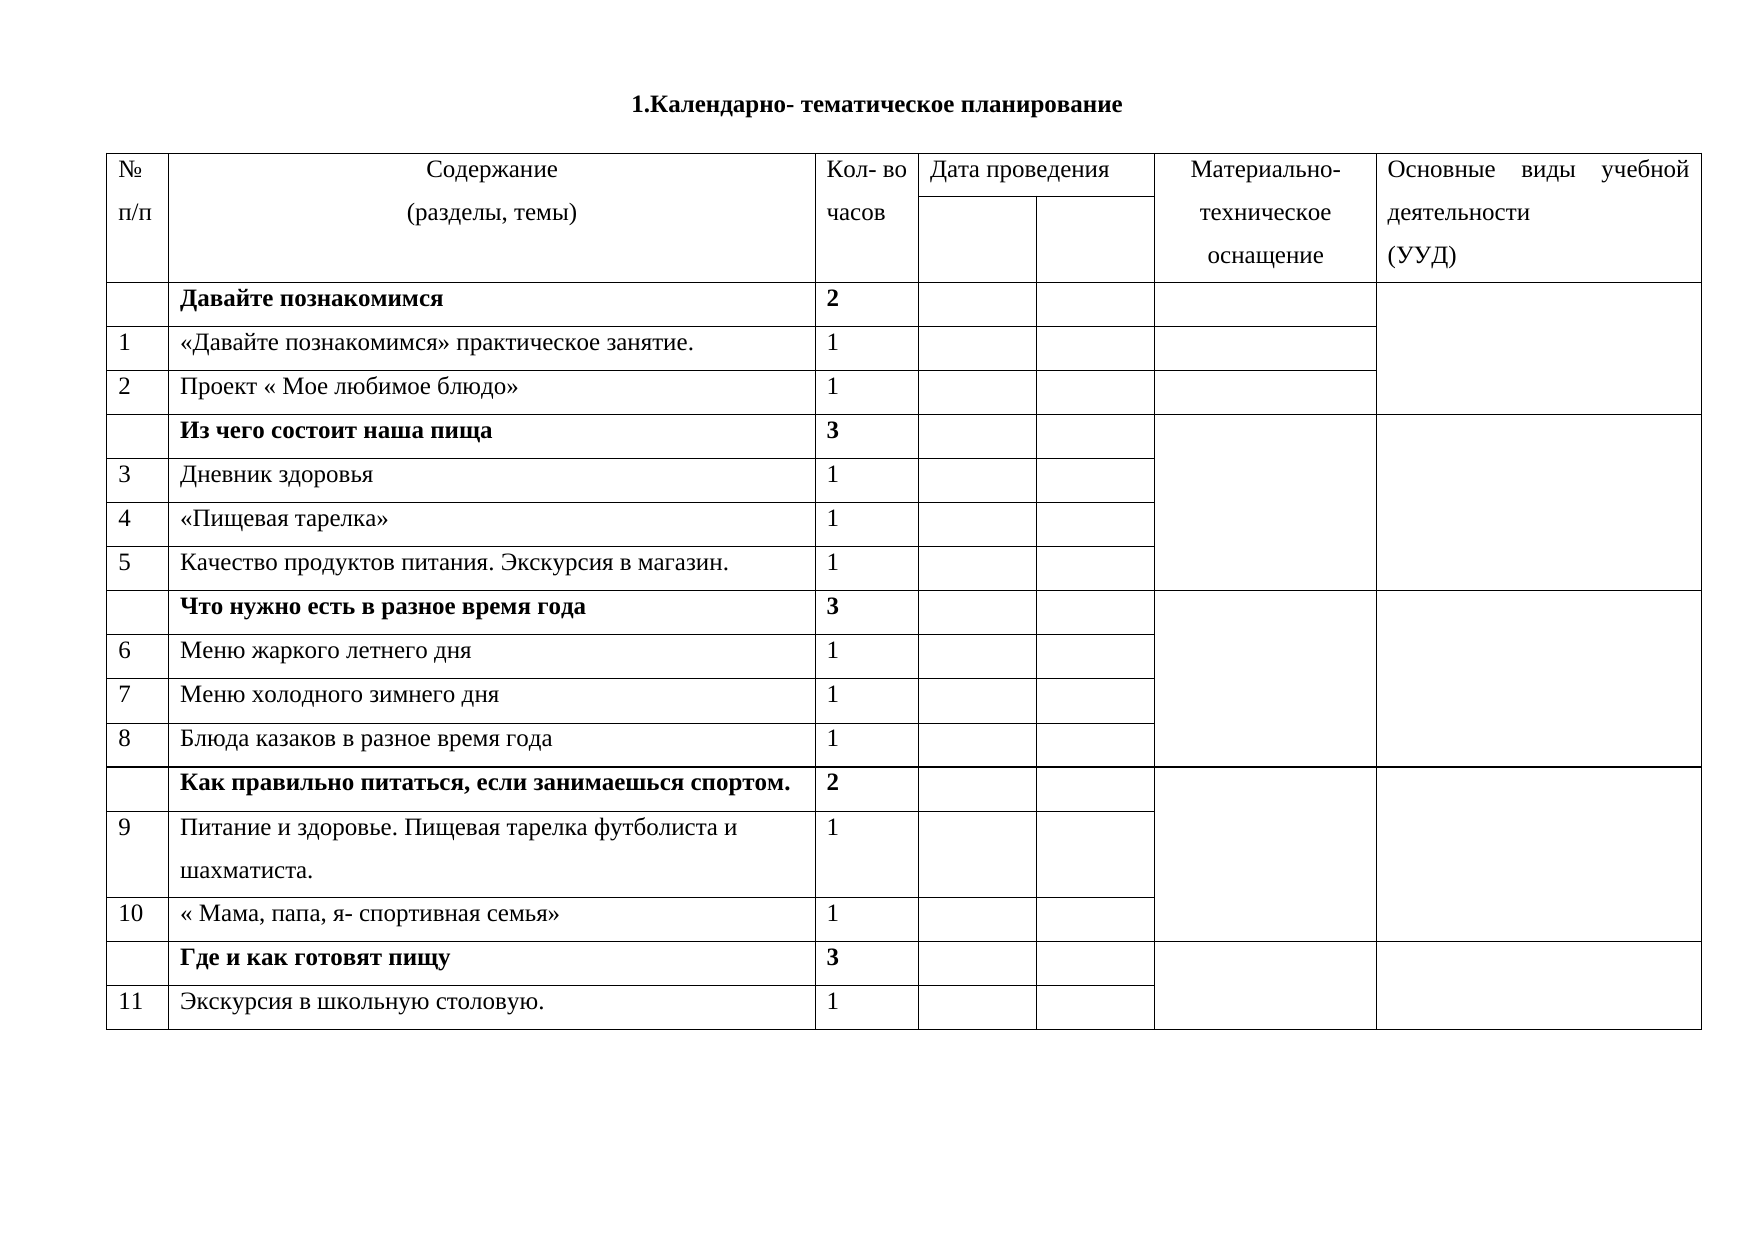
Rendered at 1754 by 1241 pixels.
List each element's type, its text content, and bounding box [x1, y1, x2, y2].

table_cell 3 [816, 591, 918, 634]
table_cell [107, 591, 168, 634]
table_cell [1377, 591, 1701, 766]
table_cell 1 [816, 986, 918, 1029]
table_cell Меню холодного зимнего дня [169, 679, 815, 722]
table_cell [1155, 768, 1376, 941]
table_cell Что нужно есть в разное время года [169, 591, 815, 634]
table_cell «Давайте познакомимся» практическое занятие. [169, 327, 815, 370]
text 1.Календарно- тематическое планирование [118, 89, 1636, 117]
table_cell [1037, 327, 1154, 370]
table_cell [919, 812, 1036, 897]
table_cell [1155, 942, 1376, 1029]
table_cell [1037, 371, 1154, 414]
table_cell 11 [107, 986, 168, 1029]
table_cell 1 [816, 812, 918, 897]
table_cell « Мама, папа, я- спортивная семья» [169, 898, 815, 941]
table_cell [107, 942, 168, 985]
table_cell [1037, 812, 1154, 897]
table_cell 1 [816, 635, 918, 678]
table_cell 1 [816, 724, 918, 766]
table_cell 1 [816, 898, 918, 941]
table_cell [919, 591, 1036, 634]
table_cell 1 [816, 679, 918, 722]
table_cell [919, 371, 1036, 414]
table_header Содержание (разделы, темы) [169, 154, 815, 282]
table_cell Как правильно питаться, если занимаешься спортом. [169, 768, 815, 811]
table_cell Меню жаркого летнего дня [169, 635, 815, 678]
table_cell [1037, 635, 1154, 678]
table_cell [919, 942, 1036, 985]
table_cell [919, 768, 1036, 811]
table_cell [919, 679, 1036, 722]
table_cell Экскурсия в школьную столовую. [169, 986, 815, 1029]
table_cell [1377, 415, 1701, 590]
table_cell 2 [107, 371, 168, 414]
table_header Материально-техническое оснащение [1155, 154, 1376, 282]
table_cell Проект « Мое любимое блюдо» [169, 371, 815, 414]
table_cell [1037, 503, 1154, 546]
table_cell 1 [816, 327, 918, 370]
table_cell [1037, 547, 1154, 590]
table_cell 8 [107, 724, 168, 766]
table_cell [1377, 942, 1701, 1029]
table_cell 2 [816, 283, 918, 326]
table_cell Давайте познакомимся [169, 283, 815, 326]
table_cell [107, 283, 168, 326]
table_cell [1037, 197, 1154, 282]
table_cell 7 [107, 679, 168, 722]
table_cell Из чего состоит наша пища [169, 415, 815, 458]
table_cell 10 [107, 898, 168, 941]
table_cell [1037, 898, 1154, 941]
table_cell 1 [107, 327, 168, 370]
table_cell [1377, 768, 1701, 941]
table_cell [919, 547, 1036, 590]
table_cell [919, 197, 1036, 282]
table_cell [919, 327, 1036, 370]
table_cell 3 [816, 415, 918, 458]
table_cell 3 [107, 459, 168, 502]
table_cell [1037, 986, 1154, 1029]
table_cell 1 [816, 547, 918, 590]
table_cell 4 [107, 503, 168, 546]
table_header Основные виды учебной деятельности (УУД) [1377, 154, 1701, 282]
table_cell [1037, 591, 1154, 634]
table_cell [919, 459, 1036, 502]
table_header Кол- во часов [816, 154, 918, 282]
table_cell 9 [107, 812, 168, 897]
table_cell [919, 283, 1036, 326]
table_cell [919, 503, 1036, 546]
table_header № п/п [107, 154, 168, 282]
table_cell Где и как готовят пищу [169, 942, 815, 985]
table_cell 1 [816, 503, 918, 546]
table_cell [1155, 283, 1376, 326]
table_cell [919, 986, 1036, 1029]
table_cell [919, 635, 1036, 678]
table_cell [919, 898, 1036, 941]
table_cell 3 [816, 942, 918, 985]
table_cell [1037, 724, 1154, 766]
table_cell Блюда казаков в разное время года [169, 724, 815, 766]
table_cell [919, 415, 1036, 458]
table_cell [919, 724, 1036, 766]
table_cell 2 [816, 768, 918, 811]
table_cell [1155, 591, 1376, 766]
table_cell [1155, 415, 1376, 590]
table_cell [1037, 415, 1154, 458]
table_cell [1155, 327, 1376, 370]
table_cell 1 [816, 371, 918, 414]
table_cell [1037, 283, 1154, 326]
table_cell 1 [816, 459, 918, 502]
table_cell Качество продуктов питания. Экскурсия в магазин. [169, 547, 815, 590]
table_cell 5 [107, 547, 168, 590]
table_cell Питание и здоровье. Пищевая тарелка футболиста и шахматиста. [169, 812, 815, 897]
table_cell [107, 768, 168, 811]
table_cell [107, 415, 168, 458]
table_cell 6 [107, 635, 168, 678]
table_cell «Пищевая тарелка» [169, 503, 815, 546]
table_cell [1155, 371, 1376, 414]
table_cell [1037, 942, 1154, 985]
table_cell [1037, 459, 1154, 502]
table_header Дата проведения [919, 154, 1154, 196]
table_cell [1377, 283, 1701, 414]
table_cell Дневник здоровья [169, 459, 815, 502]
table_cell [1037, 768, 1154, 811]
table_cell [1037, 679, 1154, 722]
